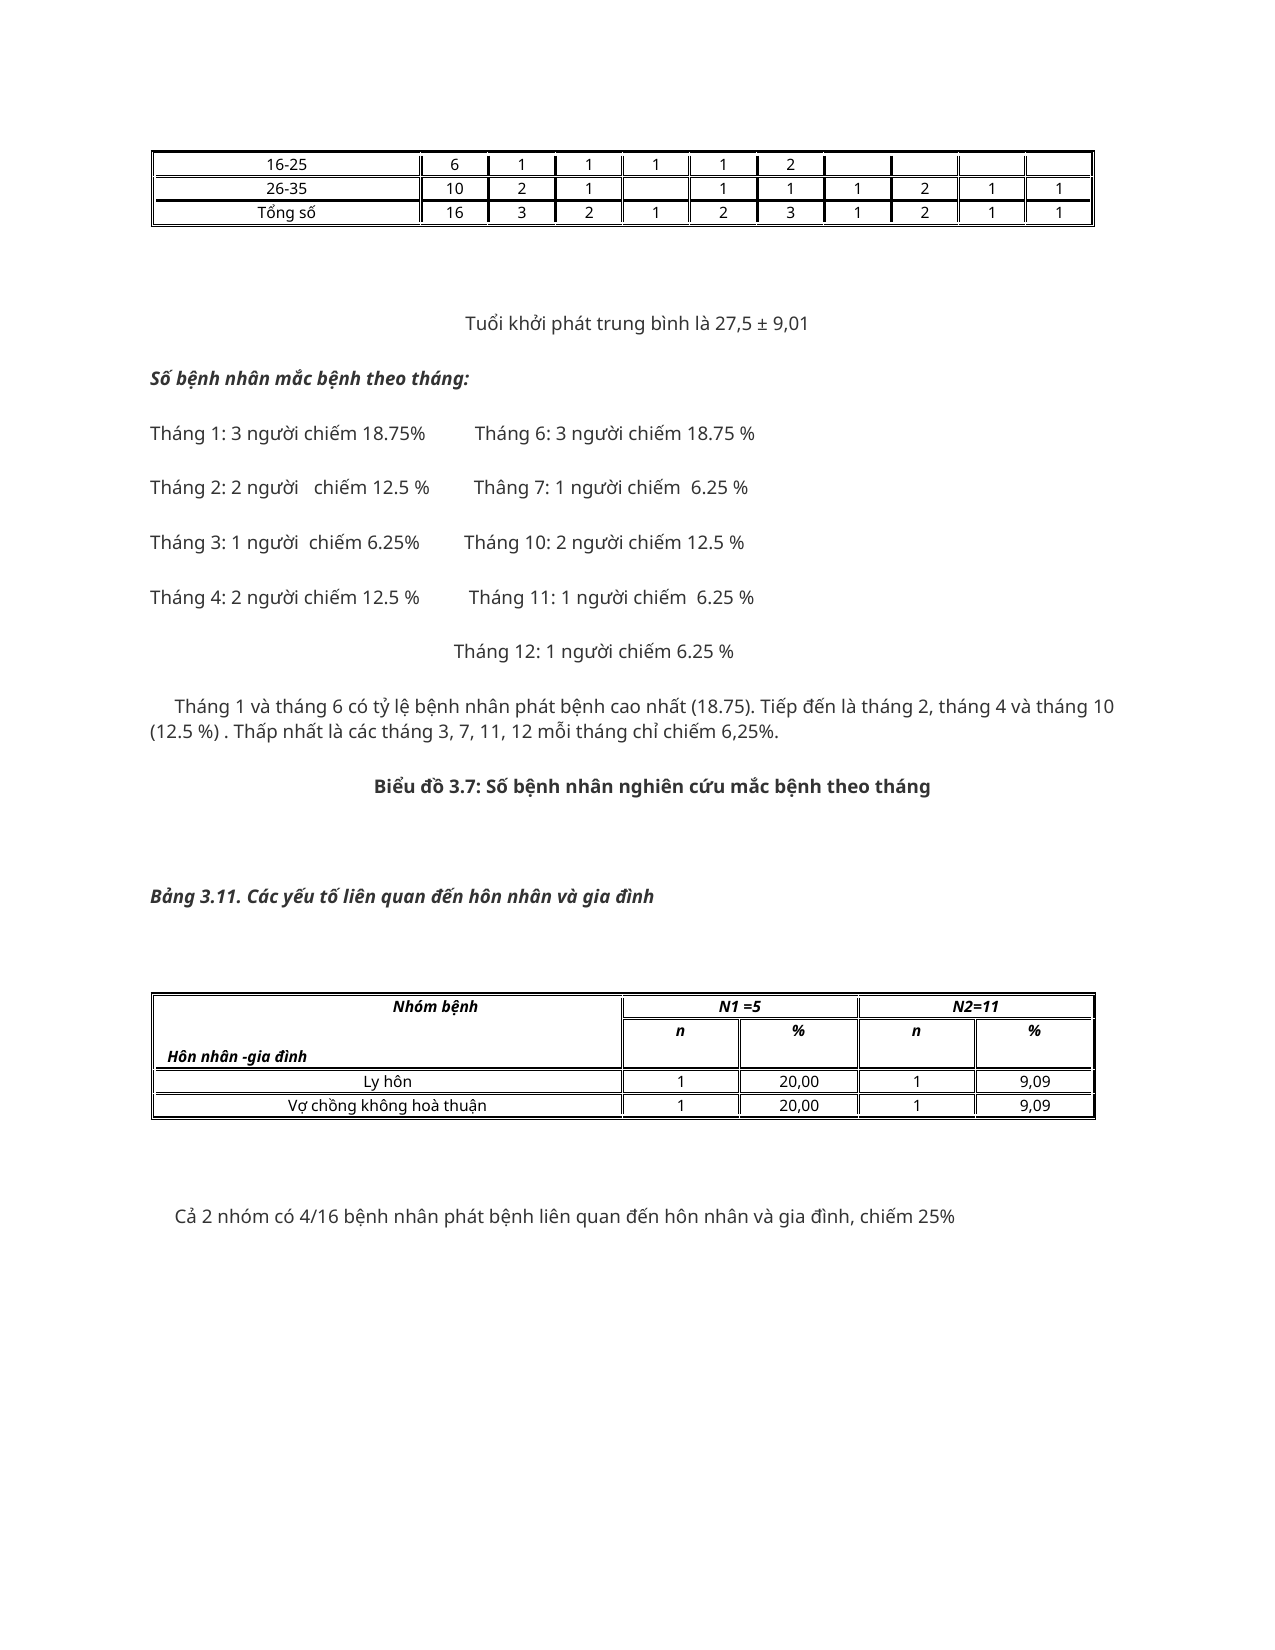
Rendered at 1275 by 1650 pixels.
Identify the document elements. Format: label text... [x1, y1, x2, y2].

table_cell 26-35 [154, 175, 419, 199]
table_cell [624, 178, 688, 199]
table_cell 1 [1027, 175, 1092, 199]
table_cell 6 [421, 152, 488, 174]
table_cell 3 [488, 202, 555, 223]
table_cell 9,09 [977, 1067, 1094, 1092]
table_cell 1 [691, 178, 756, 199]
text Số bệnh nhân mắc bệnh theo tháng: [150, 365, 1125, 391]
table_cell 2 [891, 202, 958, 223]
table_cell 1 [759, 178, 823, 199]
text Tháng 2: 2 người chiếm 12.5 % Thâng 7: 1 người chiếm 6.25 % [150, 474, 1125, 500]
table_cell 1 [623, 153, 690, 174]
text Tuổi khởi phát trung bình là 27,5 ± 9,01 [150, 311, 1125, 336]
table_cell Ly hôn [154, 1067, 621, 1092]
table_cell 3 [757, 202, 824, 223]
table_cell n [624, 1020, 738, 1067]
table_header N1 =5 [623, 996, 858, 1017]
text Tháng 1 và tháng 6 có tỷ lệ bệnh nhân phát bệnh cao nhất (18.75). Tiếp đến là tháng 2, tháng 4 và tháng 10 (12.5 %) . Thấp nhất là các tháng 3, 7, 11, 12 mỗi tháng chỉ chiếm 6,25%. [150, 693, 1125, 744]
table_cell 10 [423, 178, 487, 199]
text Cả 2 nhóm có 4/16 bệnh nhân phát bệnh liên quan đến hôn nhân và gia đình, chiếm 25% [150, 1203, 1125, 1229]
table_cell 1 [826, 178, 890, 199]
table_cell 1 [1026, 199, 1091, 223]
table_cell 2 [690, 202, 757, 223]
table_cell 20,00 [741, 1071, 857, 1092]
table_cell % [976, 1017, 1094, 1067]
table_cell 2 [555, 202, 623, 223]
table_cell [959, 153, 1026, 174]
table_cell 16-25 [154, 152, 421, 174]
table_cell Tổng số [154, 199, 421, 223]
table_cell 2 [893, 178, 957, 199]
table_cell 20,00 [740, 1095, 858, 1116]
text Tháng 12: 1 người chiếm 6.25 % [150, 639, 1125, 664]
table_cell 16 [421, 202, 488, 223]
table_cell [1026, 153, 1091, 174]
table_cell Vợ chồng không hoà thuận [152, 1092, 623, 1116]
table_cell 2 [490, 178, 554, 199]
table_cell 1 [623, 202, 690, 223]
table_cell [891, 153, 958, 174]
text Biểu đồ 3.7: Số bệnh nhân nghiên cứu mắc bệnh theo tháng [150, 773, 1125, 799]
table_header N2=11 [859, 996, 1093, 1017]
table_cell 1 [557, 178, 621, 199]
text Tháng 4: 2 người chiếm 12.5 % Tháng 11: 1 người chiếm 6.25 % [150, 584, 1125, 609]
table_cell % [741, 1020, 857, 1067]
table_cell 9,09 [976, 1092, 1094, 1116]
table_cell [824, 153, 891, 174]
table_cell 1 [960, 178, 1024, 199]
table_cell 1 [824, 202, 891, 223]
text Tháng 1: 3 người chiếm 18.75% Tháng 6: 3 người chiếm 18.75 % [150, 420, 1125, 445]
text Tháng 3: 1 người chiếm 6.25% Tháng 10: 2 người chiếm 12.5 % [150, 529, 1125, 555]
text Bảng 3.11. Các yếu tố liên quan đến hôn nhân và gia đình [150, 883, 1125, 908]
table_cell 1 [860, 1071, 974, 1092]
table_cell 2 [757, 152, 824, 174]
table_cell n [860, 1020, 974, 1067]
table_cell 1 [488, 153, 555, 174]
table_cell 1 [555, 153, 623, 174]
table_cell 1 [624, 1071, 738, 1092]
table_cell 1 [623, 1095, 740, 1116]
table_cell 1 [859, 1095, 976, 1116]
table_header Nhóm bệnh Hôn nhân -gia đình [154, 996, 623, 1067]
table_cell 1 [690, 152, 757, 174]
table_cell 1 [959, 202, 1026, 223]
